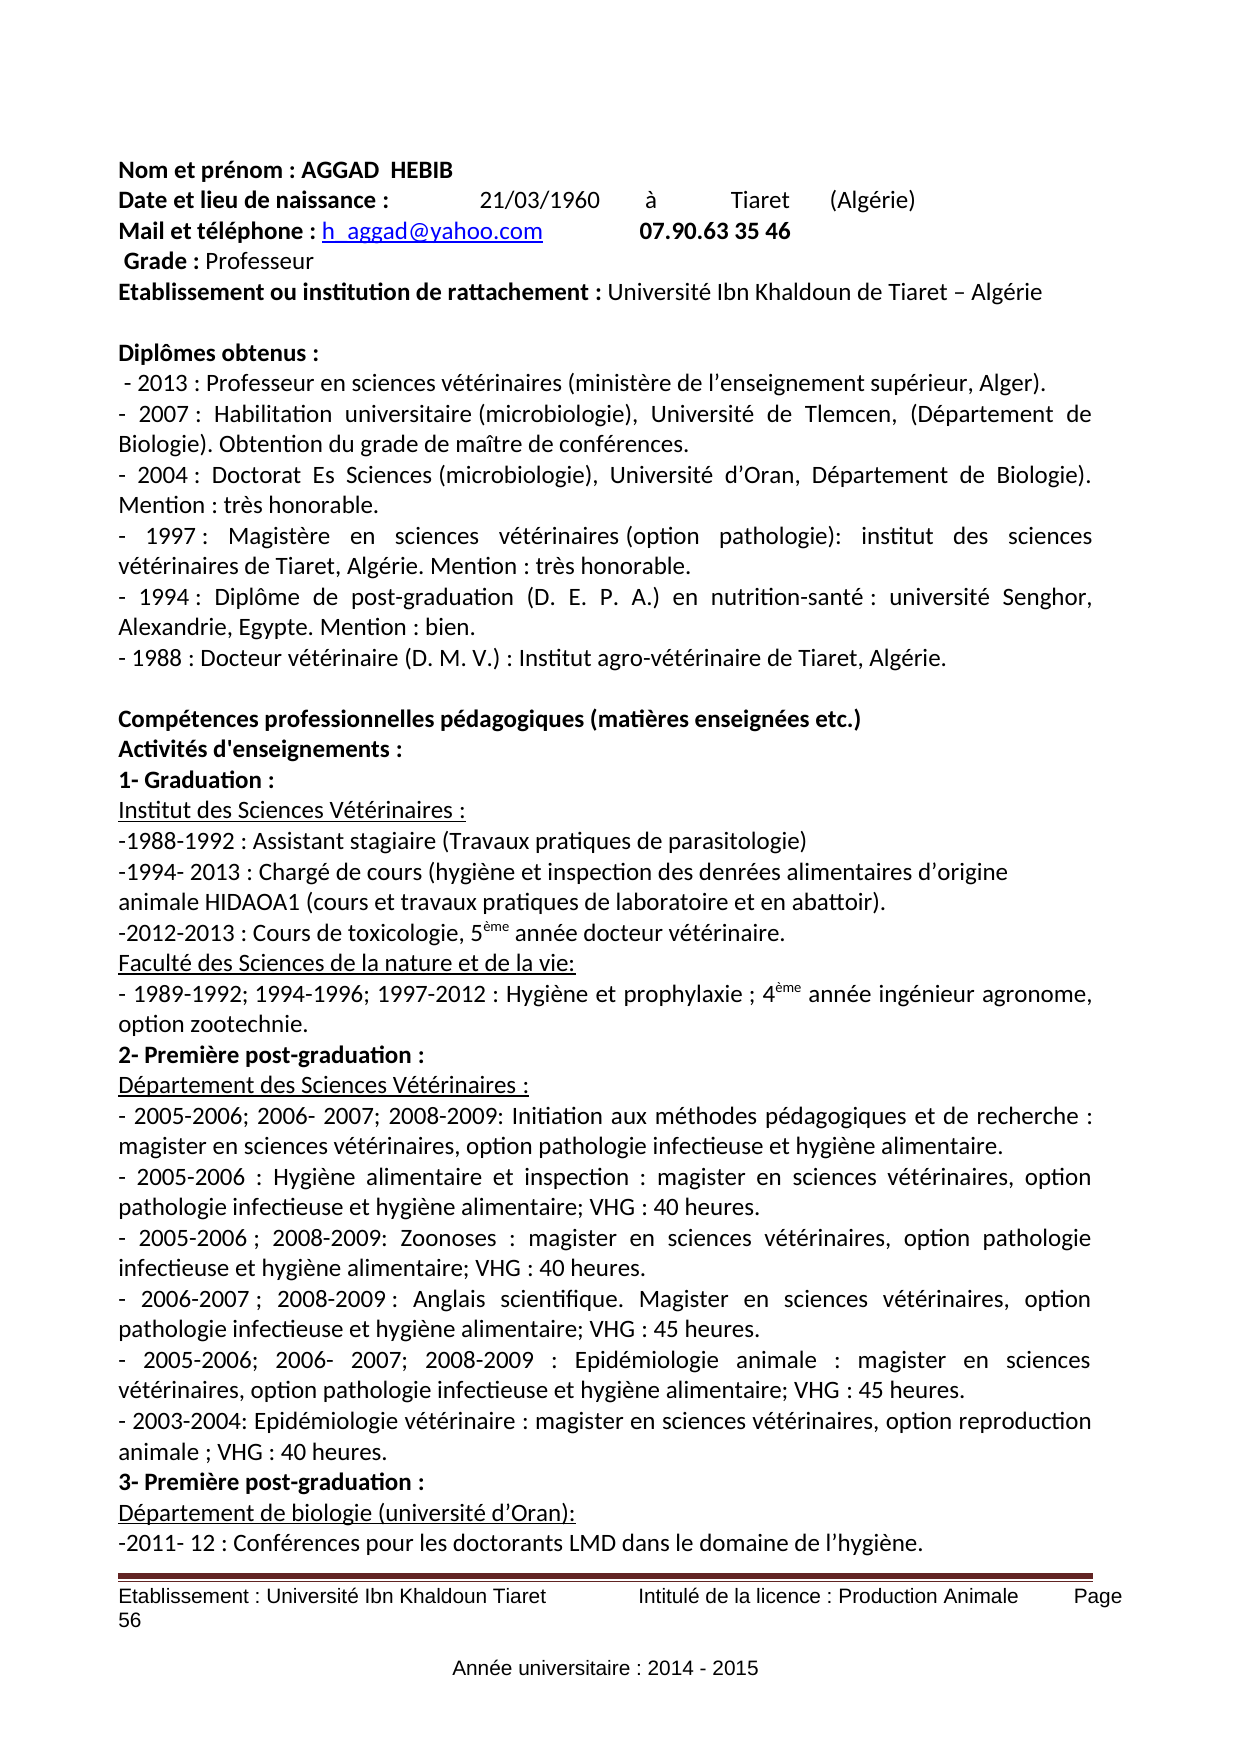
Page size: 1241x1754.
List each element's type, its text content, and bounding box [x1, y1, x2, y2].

text - 1989-1992; 1994-1996; 1997-2012 : Hygiène et prophylaxie ; 4ème année ingénieur agronome, option zootechnie. [118, 978, 1093, 1039]
text -2011- 12 : Conférences pour les doctorants LMD dans le domaine de l’hygiène. [118, 1527, 1093, 1558]
text -2012-2013 : Cours de toxicologie, 5ème année docteur vétérinaire. [118, 917, 1093, 947]
text - 1994 : Diplôme de post-graduation (D. E. P. A.) en nutrition-santé : université Senghor, Alexandrie, Egypte. Mention : bien. [118, 581, 1093, 642]
text 1- Graduation : [118, 764, 1093, 795]
text -1988-1992 : Assistant stagiaire (Travaux pratiques de parasitologie) [118, 825, 1093, 856]
text Mail et téléphone : h_aggad@yahoo.com 07.90.63 35 46 [118, 215, 1093, 245]
text Diplômes obtenus : [118, 337, 1093, 367]
text - 2005-2006 ; 2008-2009: Zoonoses : magister en sciences vétérinaires, option pathologie infectieuse et hygiène alimentaire; VHG : 40 heures. [118, 1222, 1093, 1283]
text Institut des Sciences Vétérinaires : [118, 795, 1093, 825]
text - 2007 : Habilitation universitaire (microbiologie), Université de Tlemcen, (Département de Biologie). Obtention du grade de maître de conférences. [118, 398, 1093, 459]
text 3- Première post-graduation : [118, 1466, 1093, 1497]
text - 1988 : Docteur vétérinaire (D. M. V.) : Institut agro-vétérinaire de Tiaret, Algérie. [118, 642, 1093, 673]
text - 2013 : Professeur en sciences vétérinaires (ministère de l’enseignement supérieur, Alger). [118, 367, 1093, 398]
text - 2006-2007 ; 2008-2009 : Anglais scientifique. Magister en sciences vétérinaires, option pathologie infectieuse et hygiène alimentaire; VHG : 45 heures. [118, 1283, 1093, 1344]
text - 2003-2004: Epidémiologie vétérinaire : magister en sciences vétérinaires, option reproduction animale ; VHG : 40 heures. [118, 1405, 1093, 1466]
text - 2004 : Doctorat Es Sciences (microbiologie), Université d’Oran, Département de Biologie). Mention : très honorable. [118, 459, 1093, 520]
text Etablissement ou institution de rattachement : Université Ibn Khaldoun de Tiaret – Algérie [118, 276, 1093, 306]
text - 2005-2006; 2006- 2007; 2008-2009: Initiation aux méthodes pédagogiques et de recherche : magister en sciences vétérinaires, option pathologie infectieuse et hygiène alimentaire. [118, 1100, 1093, 1161]
text 2- Première post-graduation : [118, 1039, 1093, 1069]
text Compétences professionnelles pédagogiques (matières enseignées etc.) [118, 703, 1093, 734]
text Grade : Professeur [118, 245, 1093, 276]
text Activités d'enseignements : [118, 734, 1093, 764]
text -1994- 2013 : Chargé de cours (hygiène et inspection des denrées alimentaires d’origine animale HIDAOA1 (cours et travaux pratiques de laboratoire et en abattoir). [118, 856, 1093, 917]
text - 2005-2006 : Hygiène alimentaire et inspection : magister en sciences vétérinaires, option pathologie infectieuse et hygiène alimentaire; VHG : 40 heures. [118, 1161, 1093, 1222]
text Département de biologie (université d’Oran): [118, 1497, 1093, 1527]
text Département des Sciences Vétérinaires : [118, 1069, 1093, 1100]
text - 1997 : Magistère en sciences vétérinaires (option pathologie): institut des sciences vétérinaires de Tiaret, Algérie. Mention : très honorable. [118, 520, 1093, 581]
text Date et lieu de naissance : 21/03/1960 à Tiaret (Algérie) [118, 184, 1093, 215]
text Faculté des Sciences de la nature et de la vie: [118, 947, 1093, 978]
text - 2005-2006; 2006- 2007; 2008-2009 : Epidémiologie animale : magister en sciences vétérinaires, option pathologie infectieuse et hygiène alimentaire; VHG : 45 heures. [118, 1344, 1093, 1405]
text Nom et prénom : AGGAD HEBIB [118, 154, 1093, 184]
